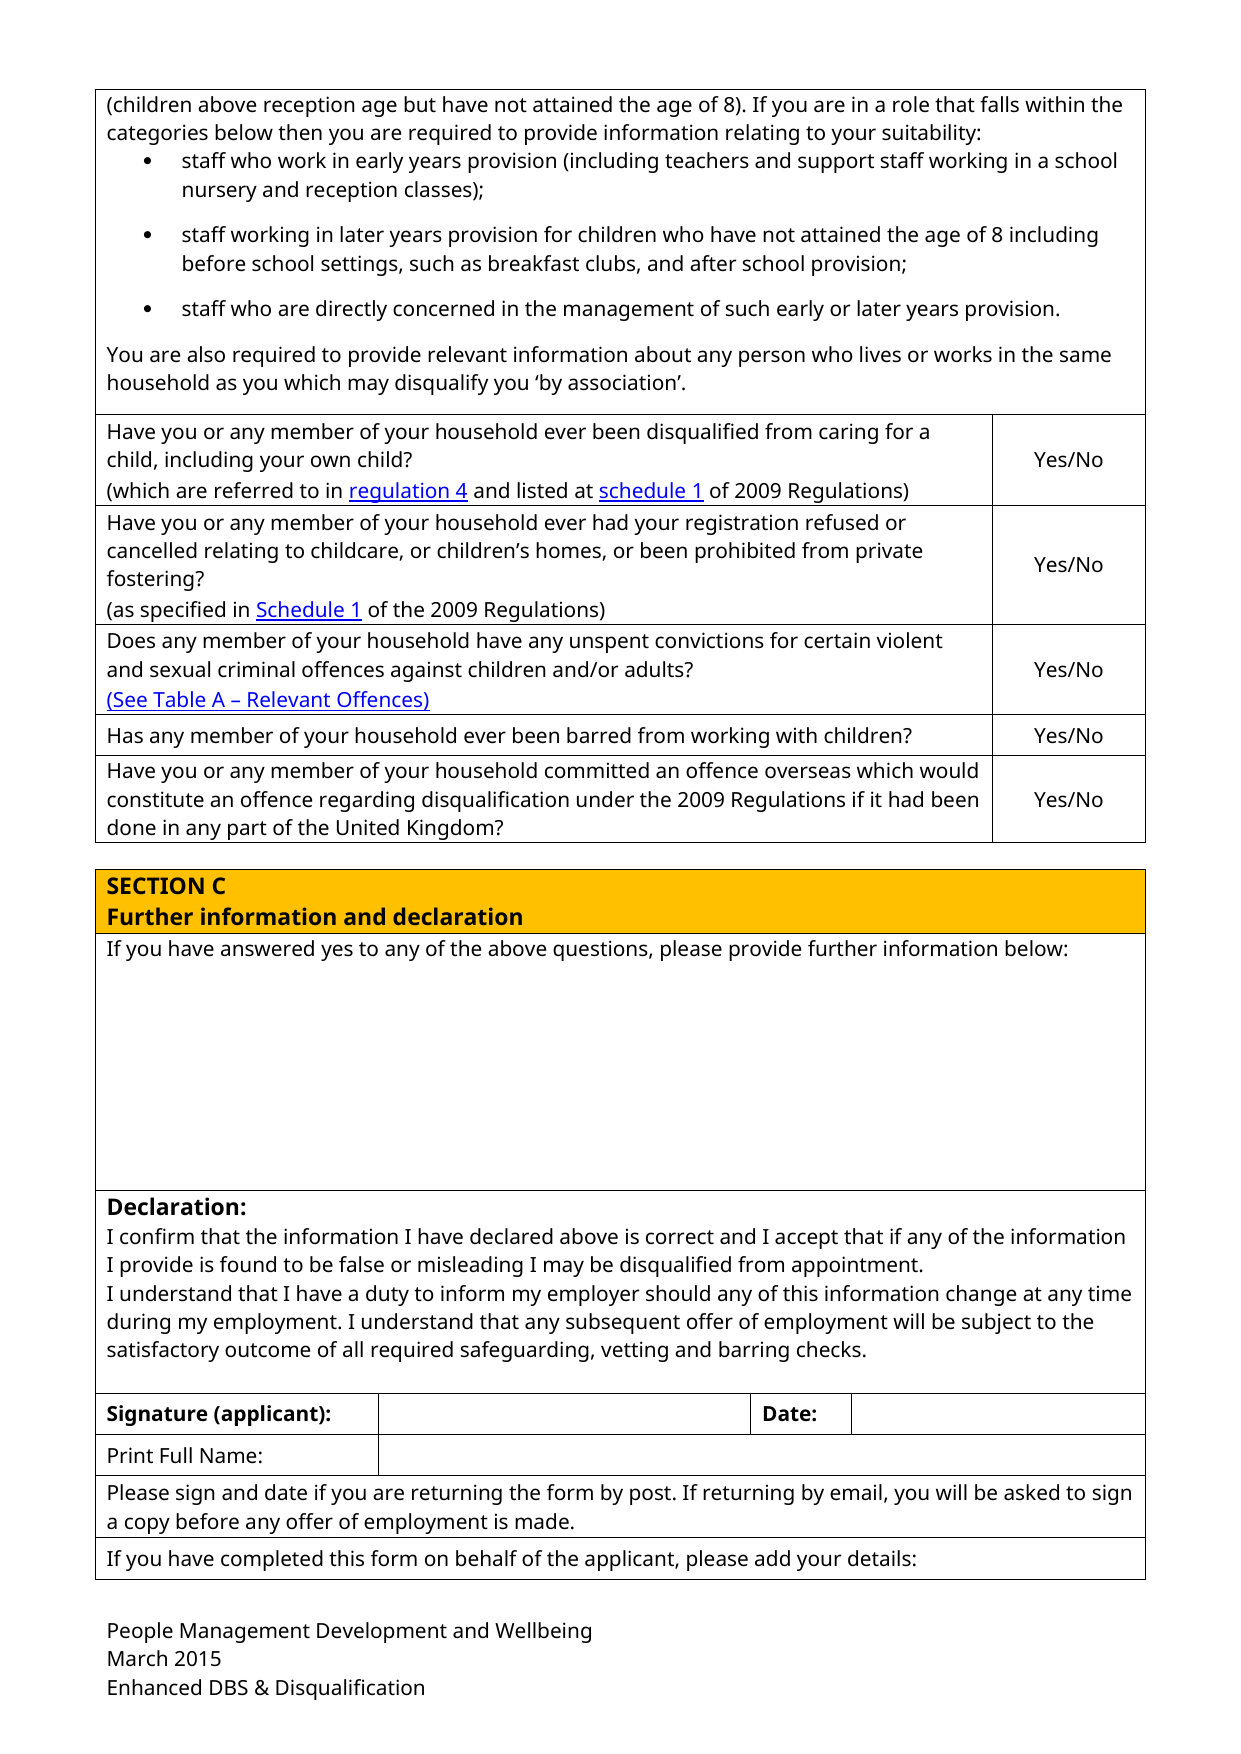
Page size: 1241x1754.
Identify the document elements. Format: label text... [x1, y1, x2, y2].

table_cell If you have answered yes to any of the above questions, please provide further information below: [96, 934, 1145, 1189]
table_cell Yes/No [993, 506, 1145, 623]
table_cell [96, 90, 1145, 414]
table_cell Yes/No [993, 625, 1145, 714]
table_cell If you have completed this form on behalf of the applicant, please add your details: [96, 1538, 1145, 1579]
table_cell Yes/No [993, 415, 1145, 504]
table_cell Have you or any member of your household ever had your registration refused or cancelled relating to childcare, or children’s homes, or been prohibited from private fostering? (as specified in Schedule 1 of the 2009 Regulations) [96, 506, 992, 623]
table_cell Signature (applicant): [96, 1394, 378, 1434]
table_cell Has any member of your household ever been barred from working with children? [96, 715, 992, 755]
table_cell [379, 1435, 1145, 1475]
table_cell [379, 1394, 750, 1434]
table_cell Date: [751, 1394, 851, 1434]
table_cell Does any member of your household have any unspent convictions for certain violent and sexual criminal offences against children and/or adults? (See Table A – Relevant Offences) [96, 625, 992, 714]
table_cell Have you or any member of your household ever been disqualified from caring for a child, including your own child? (which are referred to in regulation 4 and listed at schedule 1 of 2009 Regulations) [96, 415, 992, 504]
table_cell Print Full Name: [96, 1435, 378, 1475]
table_cell [852, 1394, 1145, 1434]
table_cell Have you or any member of your household committed an offence overseas which would constitute an offence regarding disqualification under the 2009 Regulations if it had been done in any part of the United Kingdom? [96, 756, 992, 842]
table_header SECTION C Further information and declaration [96, 870, 1145, 933]
table_cell Declaration: I confirm that the information I have declared above is correct and I accept that if any of the information I provide is found to be false or misleading I may be disqualified from appointment. I understand that I have a duty to inform my employer should any of this information change at any time during my employment. I understand that any subsequent offer of employment will be subject to the satisfactory outcome of all required safeguarding, vetting and barring checks. [96, 1191, 1145, 1392]
table_cell Yes/No [993, 756, 1145, 842]
table_cell Please sign and date if you are returning the form by post. If returning by email, you will be asked to sign a copy before any offer of employment is made. [96, 1476, 1145, 1537]
table_cell Yes/No [993, 715, 1145, 755]
